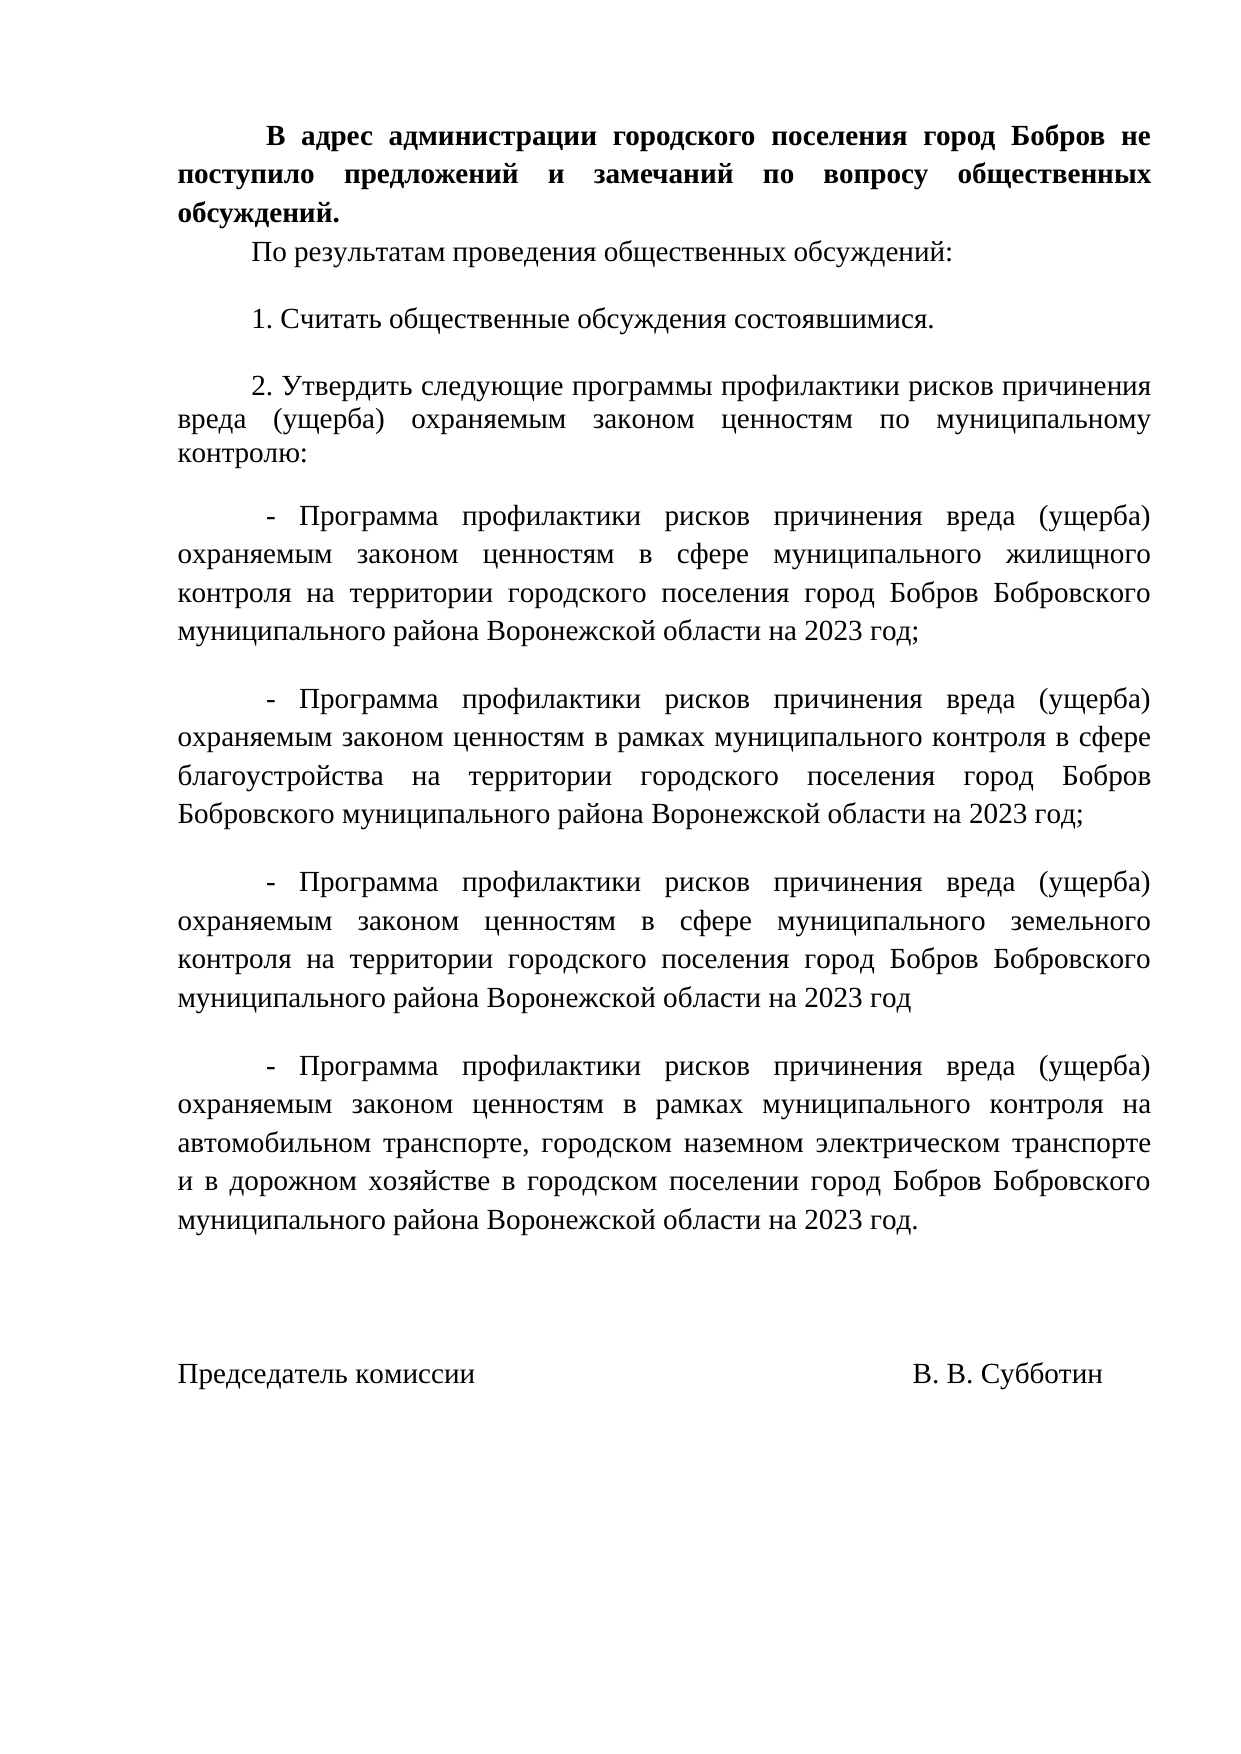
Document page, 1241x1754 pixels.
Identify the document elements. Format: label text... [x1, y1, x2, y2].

text - Программа профилактики рисков причинения вреда (ущерба) охраняемым законом ценностям в рамках муниципального контроля на автомобильном транспорте, городском наземном электрическом транспорте и в дорожном хозяйстве в городском поселении город Бобров Бобровского муниципального района Воронежской области на 2023 год. [177, 1048, 1152, 1235]
text - Программа профилактики рисков причинения вреда (ущерба) охраняемым законом ценностям в сфере муниципального земельного контроля на территории городского поселения город Бобров Бобровского муниципального района Воронежской области на 2023 год [177, 864, 1152, 1013]
text - Программа профилактики рисков причинения вреда (ущерба) охраняемым законом ценностям в сфере муниципального жилищного контроля на территории городского поселения город Бобров Бобровского муниципального района Воронежской области на 2023 год; [177, 498, 1152, 647]
text 2. Утвердить следующие программы профилактики рисков причинения вреда (ущерба) охраняемым законом ценностям по муниципальному контролю: [177, 368, 1152, 468]
text По результатам проведения общественных обсуждений: [177, 234, 1152, 267]
title В адрес администрации городского поселения город Бобров не поступило предложений и замечаний по вопросу общественных обсуждений. [177, 118, 1152, 229]
text - Программа профилактики рисков причинения вреда (ущерба) охраняемым законом ценностям в рамках муниципального контроля в сфере благоустройства на территории городского поселения город Бобров Бобровского муниципального района Воронежской области на 2023 год; [177, 681, 1152, 830]
text 1. Считать общественные обсуждения состоявшимися. [177, 301, 1152, 334]
text Председатель комиссии В. В. Субботин [177, 1356, 1181, 1390]
